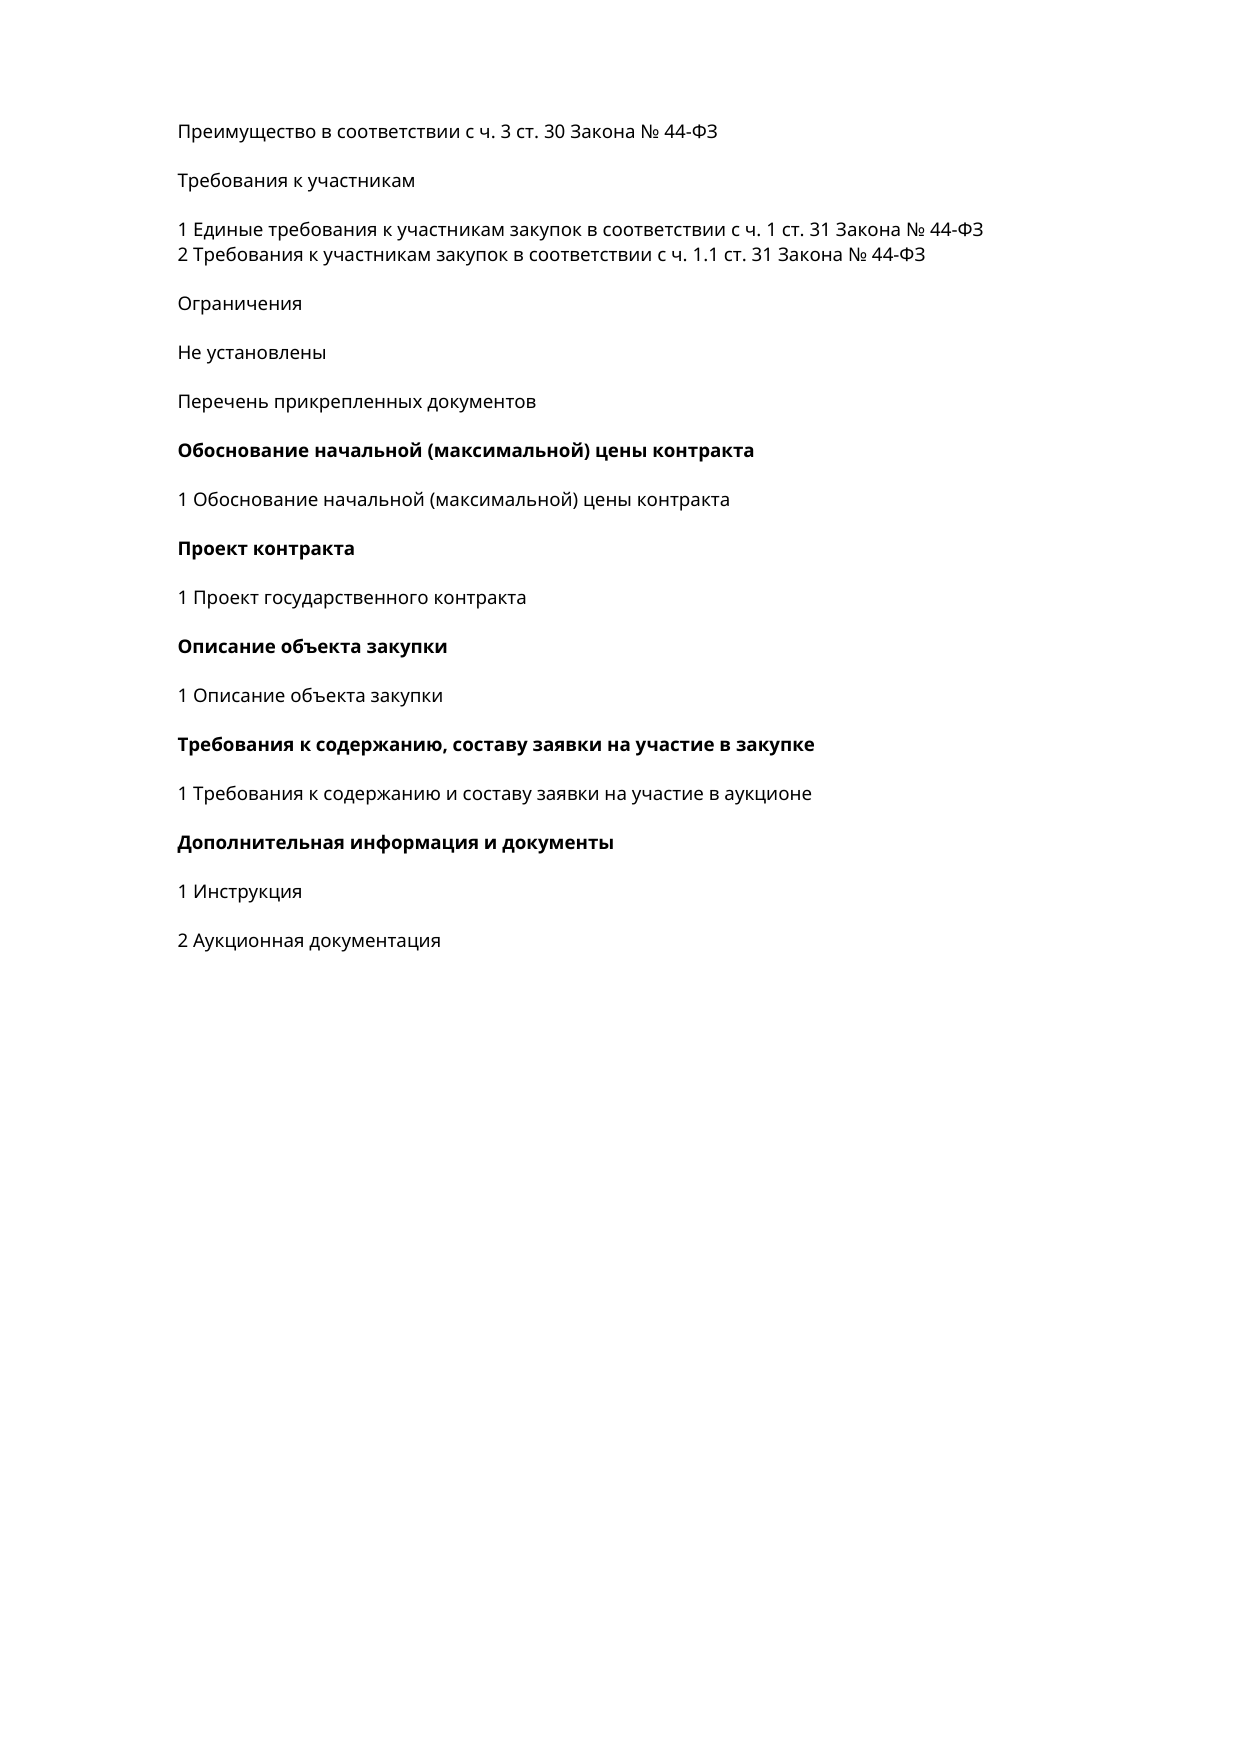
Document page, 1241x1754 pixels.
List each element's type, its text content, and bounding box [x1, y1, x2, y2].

text 2 Аукционная документация [177, 927, 1152, 952]
text Обоснование начальной (максимальной) цены контракта [177, 437, 1152, 463]
text Требования к участникам [177, 167, 1152, 193]
text 1 Требования к содержанию и составу заявки на участие в аукционе [177, 780, 1152, 806]
text 1 Обоснование начальной (максимальной) цены контракта [177, 486, 1152, 512]
text 1 Описание объекта закупки [177, 682, 1152, 708]
text Дополнительная информация и документы [177, 829, 1152, 854]
text 1 Инструкция [177, 878, 1152, 903]
text Преимущество в соответствии с ч. 3 ст. 30 Закона № 44-ФЗ [177, 118, 1152, 144]
text 1 Единые требования к участникам закупок в соответствии с ч. 1 ст. 31 Закона № 44-ФЗ [177, 216, 1152, 242]
text Проект контракта [177, 535, 1152, 561]
text Не установлены [177, 339, 1152, 365]
text Требования к содержанию, составу заявки на участие в закупке [177, 731, 1152, 757]
text 1 Проект государственного контракта [177, 584, 1152, 610]
text Ограничения [177, 291, 1152, 316]
text Перечень прикрепленных документов [177, 388, 1152, 414]
text Описание объекта закупки [177, 633, 1152, 659]
text 2 Требования к участникам закупок в соответствии с ч. 1.1 ст. 31 Закона № 44-ФЗ [177, 242, 1152, 267]
